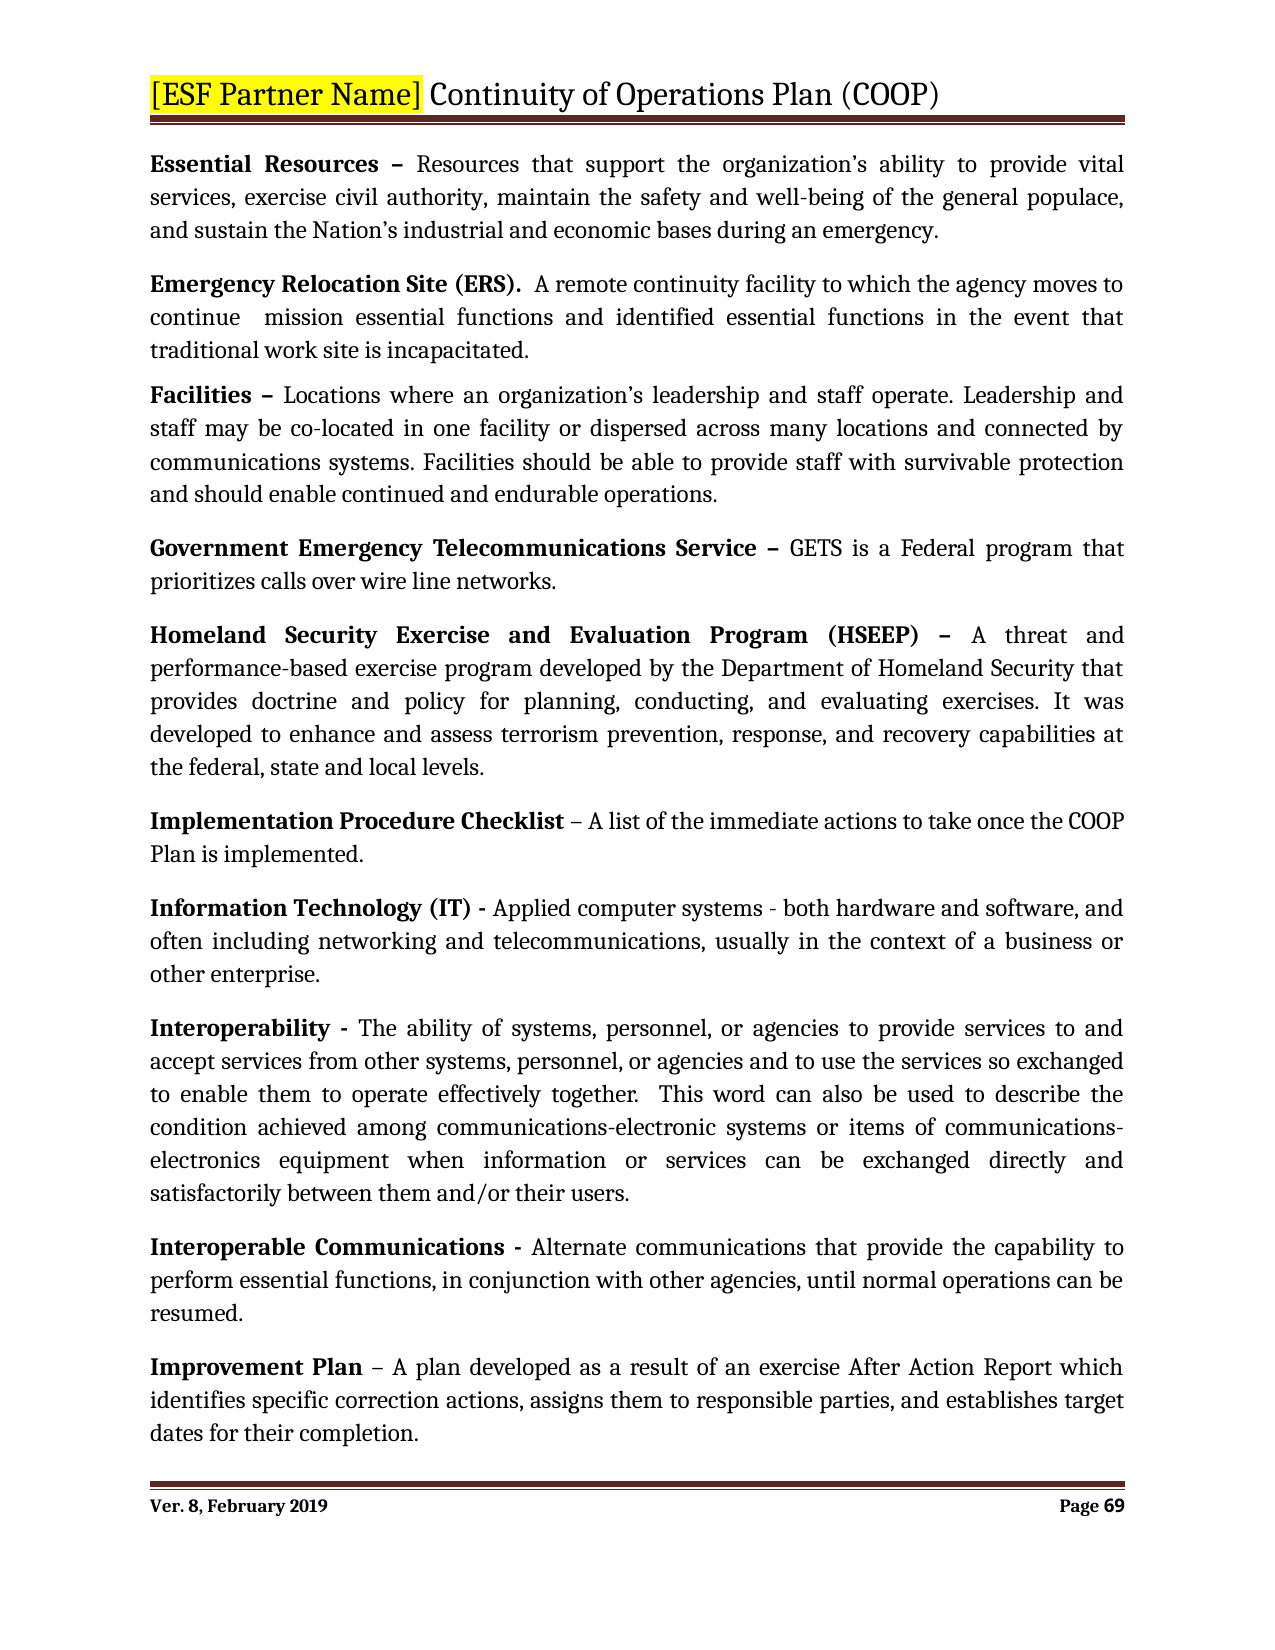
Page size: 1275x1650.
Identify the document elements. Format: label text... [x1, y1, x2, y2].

text Homeland Security Exercise and Evaluation Program (HSEEP) – A threat and performance-based exercise program developed by the Department of Homeland Security that provides doctrine and policy for planning, conducting, and evaluating exercises. It was developed to enhance and assess terrorism prevention, response, and recovery capabilities at the federal, state and local levels. [150, 621, 1125, 782]
text Interoperability - The ability of systems, personnel, or agencies to provide services to and accept services from other systems, personnel, or agencies and to use the services so exchanged to enable them to operate effectively together. This word can also be used to describe the condition achieved among communications-electronic systems or items of communications-electronics equipment when information or services can be exchanged directly and satisfactorily between them and/or their users. [150, 1014, 1125, 1208]
text Facilities – Locations where an organization’s leadership and staff operate. Leadership and staff may be co-located in one facility or dispersed across many locations and connected by communications systems. Facilities should be able to provide staff with survivable protection and should enable continued and endurable operations. [150, 381, 1125, 509]
text Information Technology (IT) - Applied computer systems - both hardware and software, and often including networking and telecommunications, usually in the context of a business or other enterprise. [150, 894, 1125, 989]
text Emergency Relocation Site (ERS). A remote continuity facility to which the agency moves to continue mission essential functions and identified essential functions in the event that traditional work site is incapacitated. [150, 270, 1125, 364]
text Essential Resources – Resources that support the organization’s ability to provide vital services, exercise civil authority, maintain the safety and well-being of the general populace, and sustain the Nation’s industrial and economic bases during an emergency. [150, 150, 1125, 245]
text Government Emergency Telecommunications Service – GETS is a Federal program that prioritizes calls over wire line networks. [150, 534, 1125, 596]
text Interoperable Communications - Alternate communications that provide the capability to perform essential functions, in conjunction with other agencies, until normal operations can be resumed. [150, 1233, 1125, 1328]
text Improvement Plan – A plan developed as a result of an exercise After Action Report which identifies specific correction actions, assigns them to responsible parties, and establishes target dates for their completion. [150, 1353, 1125, 1447]
text Implementation Procedure Checklist – A list of the immediate actions to take once the COOP Plan is implemented. [150, 807, 1125, 869]
